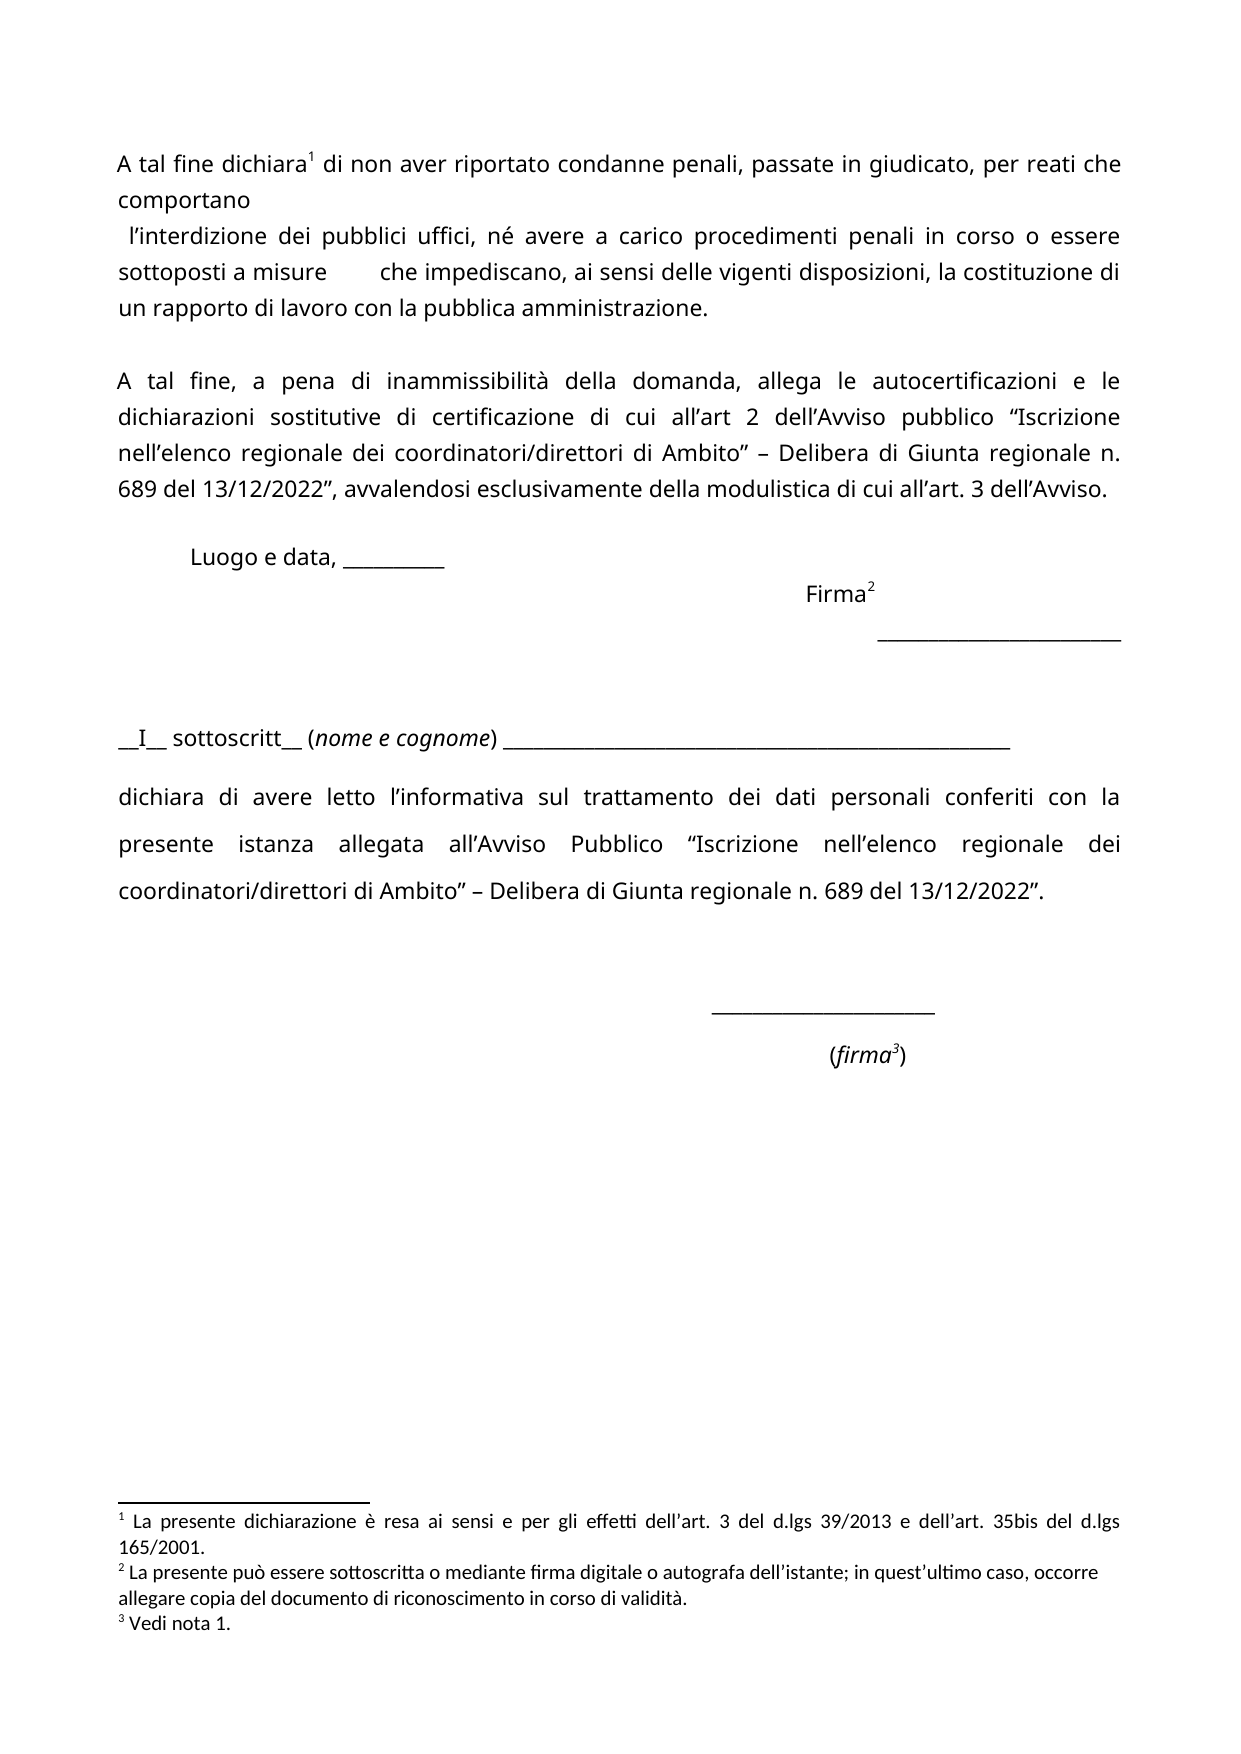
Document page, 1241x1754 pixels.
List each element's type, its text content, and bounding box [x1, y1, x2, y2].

text (firma) [118, 1039, 1122, 1070]
text Firma [118, 578, 1122, 609]
text ________________________ [118, 614, 1122, 645]
text ______________________ [561, 987, 1122, 1018]
text __I__ sottoscritt__ (nome e cognome) __________________________________________________ [118, 721, 1122, 753]
text A tal fine, a pena di inammissibilità della domanda, allega le autocertificazioni e le dichiarazioni sostitutive di certificazione di cui all’art 2 dell’Avviso pubblico “Iscrizione nell’elenco regionale dei coordinatori/direttori di Ambito” – Delibera di Giunta regionale n. 689 del 13/12/2022”, avvalendosi esclusivamente della modulistica di cui all’art. 3 dell’Avviso. [117, 365, 1122, 504]
text dichiara di avere letto l’informativa sul trattamento dei dati personali conferiti con la presente istanza allegata all’Avviso Pubblico “Iscrizione nell’elenco regionale dei coordinatori/direttori di Ambito” – Delibera di Giunta regionale n. 689 del 13/12/2022”. [118, 781, 1122, 906]
text l’interdizione dei pubblici uffici, né avere a carico procedimenti penali in corso o essere sottoposti a misure che impediscano, ai sensi delle vigenti disposizioni, la costituzione di un rapporto di lavoro con la pubblica amministrazione. [118, 220, 1122, 323]
text Luogo e data, ____________________ F [190, 541, 1122, 572]
text A tal fine dichiara di non aver riportato condanne penali, passate in giudicato, per reati che comportano [117, 148, 1122, 215]
